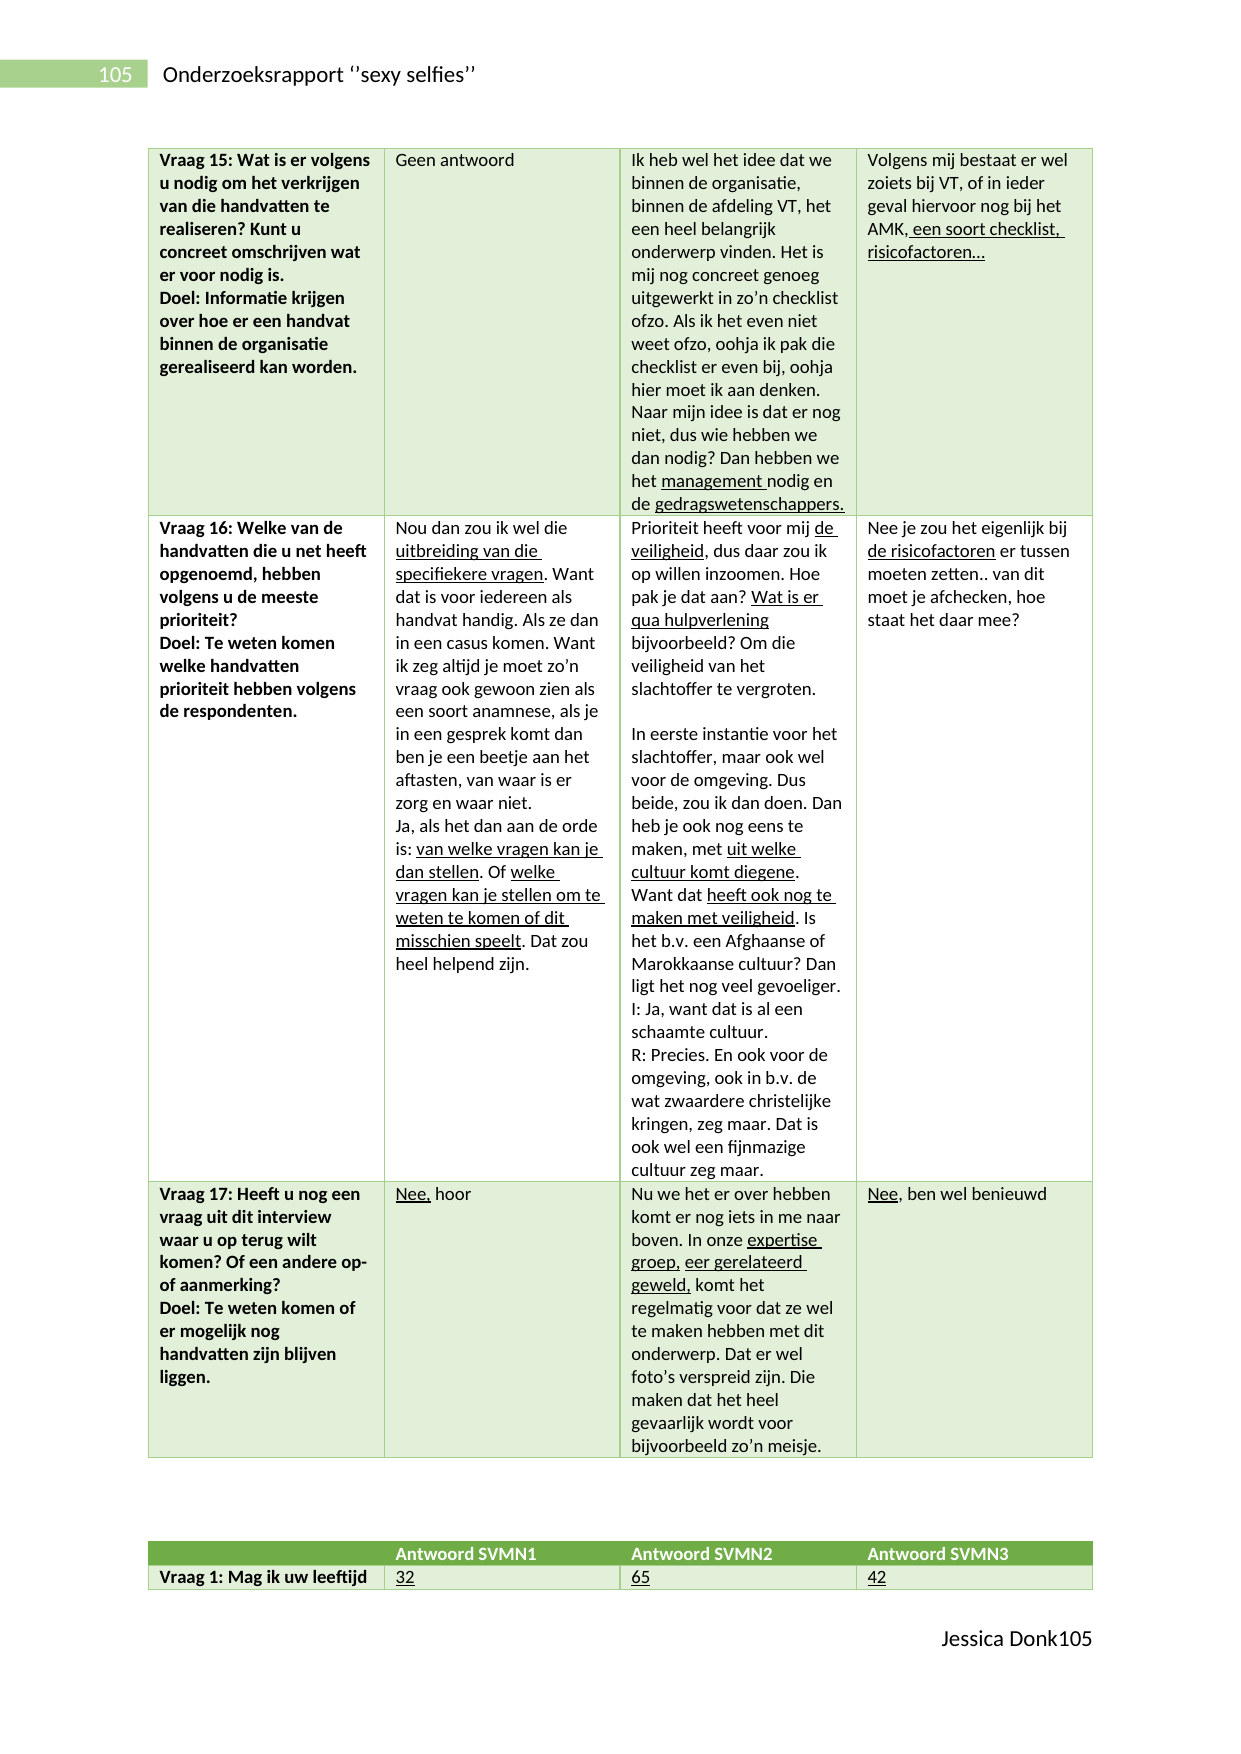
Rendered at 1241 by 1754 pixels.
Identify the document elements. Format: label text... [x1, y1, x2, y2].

table_cell 65 [621, 1566, 856, 1589]
table_cell Nu we het er over hebben komt er nog iets in me naar boven. In onze expertise groep, eer gerelateerd geweld, komt het regelmatig voor dat ze wel te maken hebben met dit onderwerp. Dat er wel foto’s verspreid zijn. Die maken dat het heel gevaarlijk wordt voor bijvoorbeeld zo’n meisje. [621, 1182, 856, 1457]
table_cell Prioriteit heeft voor mij de veiligheid, dus daar zou ik op willen inzoomen. Hoe pak je dat aan? Wat is er qua hulpverlening bijvoorbeeld? Om die veiligheid van het slachtoffer te vergroten. In eerste instantie voor het slachtoffer, maar ook wel voor de omgeving. Dus beide, zou ik dan doen. Dan heb je ook nog eens te maken, met uit welke cultuur komt diegene. Want dat heeft ook nog te maken met veiligheid. Is het b.v. een Afghaanse of Marokkaanse cultuur? Dan ligt het nog veel gevoeliger. I: Ja, want dat is al een schaamte cultuur. R: Precies. En ook voor de omgeving, ook in b.v. de wat zwaardere christelijke kringen, zeg maar. Dat is ook wel een fijnmazige cultuur zeg maar. [621, 516, 856, 1181]
table_cell Nou dan zou ik wel die uitbreiding van die specifiekere vragen. Want dat is voor iedereen als handvat handig. Als ze dan in een casus komen. Want ik zeg altijd je moet zo’n vraag ook gewoon zien als een soort anamnese, als je in een gesprek komt dan ben je een beetje aan het aftasten, van waar is er zorg en waar niet. Ja, als het dan aan de orde is: van welke vragen kan je dan stellen. Of welke vragen kan je stellen om te weten te komen of dit misschien speelt. Dat zou heel helpend zijn. [385, 516, 619, 1181]
table_header Antwoord SVMN1 [385, 1542, 619, 1565]
table_header [149, 1542, 384, 1565]
table_cell Nee, hoor [385, 1182, 619, 1457]
table_cell Volgens mij bestaat er wel zoiets bij VT, of in ieder geval hiervoor nog bij het AMK, een soort checklist, risicofactoren… [857, 149, 1092, 515]
table_cell Ik heb wel het idee dat we binnen de organisatie, binnen de afdeling VT, het een heel belangrijk onderwerp vinden. Het is mij nog concreet genoeg uitgewerkt in zo’n checklist ofzo. Als ik het even niet weet ofzo, oohja ik pak die checklist er even bij, oohja hier moet ik aan denken. Naar mijn idee is dat er nog niet, dus wie hebben we dan nodig? Dan hebben we het management nodig en de gedragswetenschappers. [621, 149, 856, 515]
table_header Antwoord SVMN3 [857, 1542, 1092, 1565]
table_cell Geen antwoord [385, 149, 619, 515]
table_cell 42 [857, 1566, 1092, 1589]
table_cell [149, 1566, 384, 1589]
table_cell Vraag 17: Heeft u nog een vraag uit dit interview waar u op terug wilt komen? Of een andere op- of aanmerking? Doel: Te weten komen of er mogelijk nog handvatten zijn blijven liggen. [149, 1182, 384, 1457]
table_cell Nee je zou het eigenlijk bij de risicofactoren er tussen moeten zetten.. van dit moet je afchecken, hoe staat het daar mee? [857, 516, 1092, 1181]
table_header Antwoord SVMN2 [621, 1542, 856, 1565]
table_cell Nee, ben wel benieuwd [857, 1182, 1092, 1457]
table_cell Vraag 15: Wat is er volgens u nodig om het verkrijgen van die handvatten te realiseren? Kunt u concreet omschrijven wat er voor nodig is. Doel: Informatie krijgen over hoe er een handvat binnen de organisatie gerealiseerd kan worden. [149, 149, 384, 515]
table_cell 32 [385, 1566, 619, 1589]
table_cell Vraag 16: Welke van de handvatten die u net heeft opgenoemd, hebben volgens u de meeste prioriteit? Doel: Te weten komen welke handvatten prioriteit hebben volgens de respondenten. [149, 516, 384, 1181]
